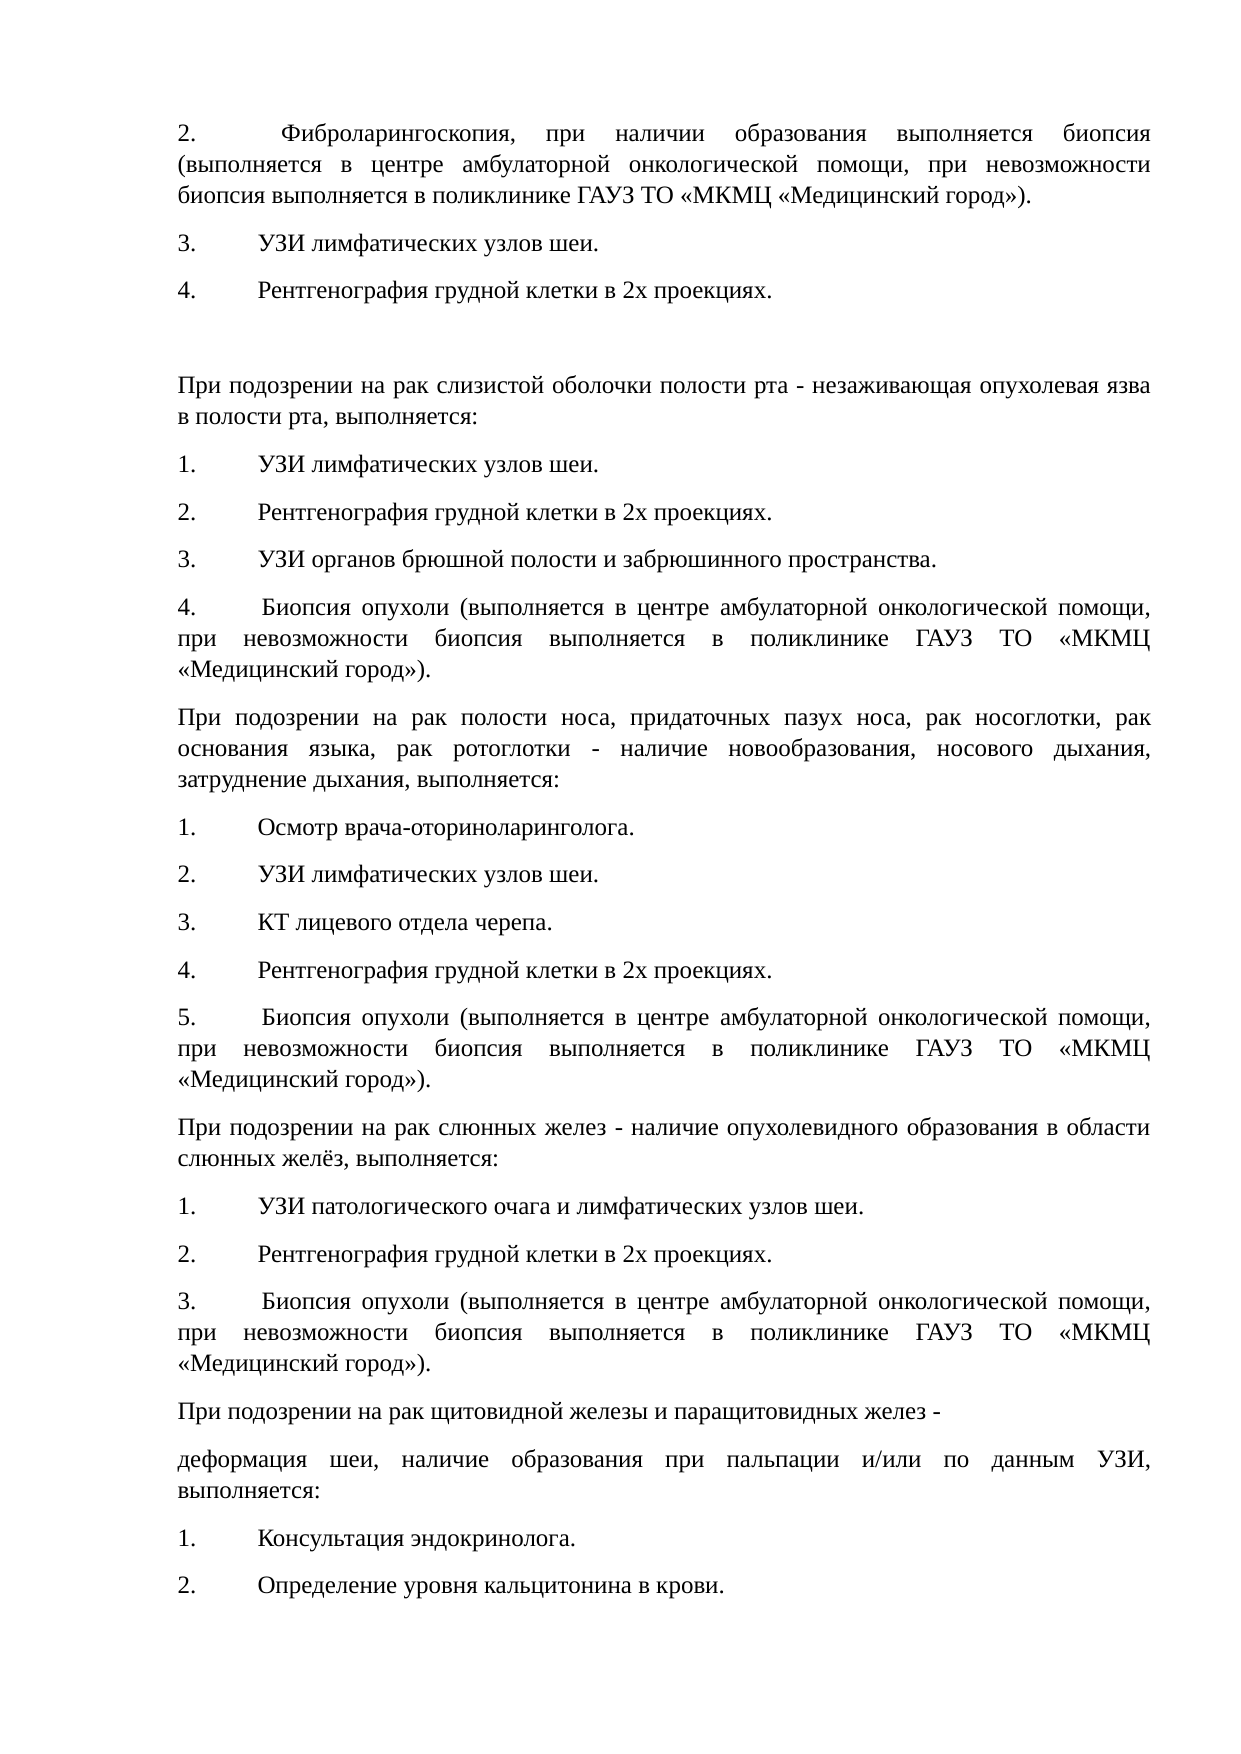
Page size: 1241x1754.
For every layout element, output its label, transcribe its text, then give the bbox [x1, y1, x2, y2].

text 3. УЗИ органов брюшной полости и забрюшинного пространства. [177, 544, 1152, 573]
text 2. Определение уровня кальцитонина в крови. [177, 1570, 1152, 1599]
text 1. Осмотр врача-оториноларинголога. [177, 812, 1152, 840]
text При подозрении на рак полости носа, придаточных пазух носа, рак носоглотки, рак основания языка, рак ротоглотки - наличие новообразования, носового дыхания, затруднение дыхания, выполняется: [177, 702, 1152, 793]
text 3. КТ лицевого отдела черепа. [177, 907, 1152, 936]
text При подозрении на рак щитовидной железы и паращитовидных желез - [177, 1396, 1152, 1425]
text 3. Биопсия опухоли (выполняется в центре амбулаторной онкологической помощи, при невозможности биопсия выполняется в поликлинике ГАУЗ ТО «МКМЦ «Медицинский город»). [177, 1286, 1152, 1377]
text деформация шеи, наличие образования при пальпации и/или по данным УЗИ, выполняется: [177, 1444, 1152, 1504]
text 2. Рентгенография грудной клетки в 2х проекциях. [177, 497, 1152, 525]
text 4. Биопсия опухоли (выполняется в центре амбулаторной онкологической помощи, при невозможности биопсия выполняется в поликлинике ГАУЗ ТО «МКМЦ «Медицинский город»). [177, 592, 1152, 683]
text 1. Консультация эндокринолога. [177, 1523, 1152, 1551]
text При подозрении на рак слюнных желез - наличие опухолевидного образования в области слюнных желёз, выполняется: [177, 1112, 1152, 1172]
text 5. Биопсия опухоли (выполняется в центре амбулаторной онкологической помощи, при невозможности биопсия выполняется в поликлинике ГАУЗ ТО «МКМЦ «Медицинский город»). [177, 1002, 1152, 1093]
text 1. УЗИ патологического очага и лимфатических узлов шеи. [177, 1191, 1152, 1220]
text 1. УЗИ лимфатических узлов шеи. [177, 449, 1152, 478]
text 4. Рентгенография грудной клетки в 2х проекциях. [177, 955, 1152, 983]
text 2. Фиброларингоскопия, при наличии образования выполняется биопсия (выполняется в центре амбулаторной онкологической помощи, при невозможности биопсия выполняется в поликлинике ГАУЗ ТО «МКМЦ «Медицинский город»). [177, 118, 1152, 209]
text 2. Рентгенография грудной клетки в 2х проекциях. [177, 1239, 1152, 1267]
text 4. Рентгенография грудной клетки в 2х проекциях. [177, 276, 1152, 304]
text 2. УЗИ лимфатических узлов шеи. [177, 859, 1152, 888]
text 3. УЗИ лимфатических узлов шеи. [177, 228, 1152, 257]
text При подозрении на рак слизистой оболочки полости рта - незаживающая опухолевая язва в полости рта, выполняется: [177, 370, 1152, 430]
